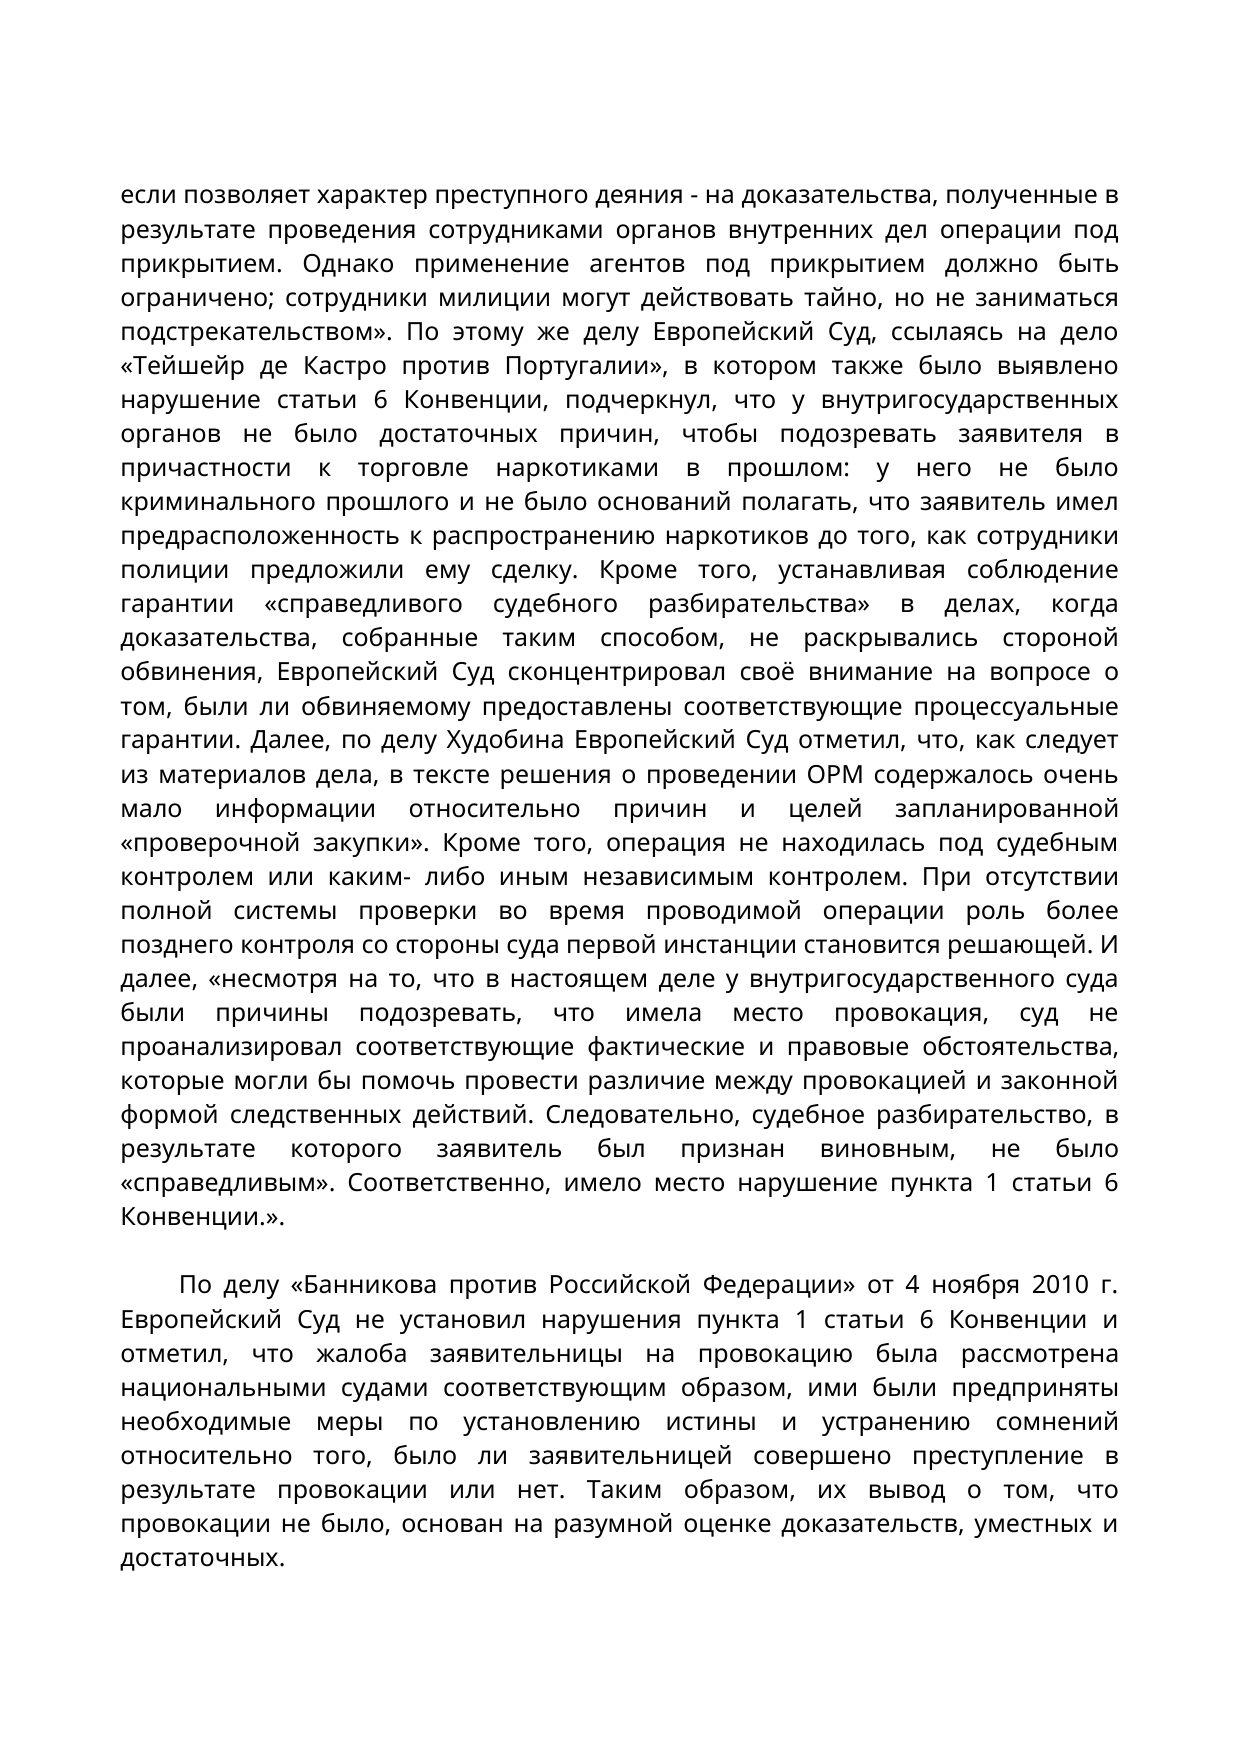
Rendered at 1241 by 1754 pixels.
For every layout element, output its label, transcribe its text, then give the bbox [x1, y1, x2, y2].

text По делу «Банникова против Российской Федерации» от 4 ноября 2010 г. Европейский Суд не установил нарушения пункта 1 статьи 6 Конвенции и отметил, что жалоба заявительницы на провокацию была рассмотрена национальными судами соответствующим образом, ими были предприняты необходимые меры по установлению истины и устранению сомнений относительно того, было ли заявительницей совершено преступление в результате провокации или нет. Таким образом, их вывод о том, что провокации не было, основан на разумной оценке доказательств, уместных и достаточных. [120, 1267, 1120, 1574]
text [120, 177, 1120, 1233]
